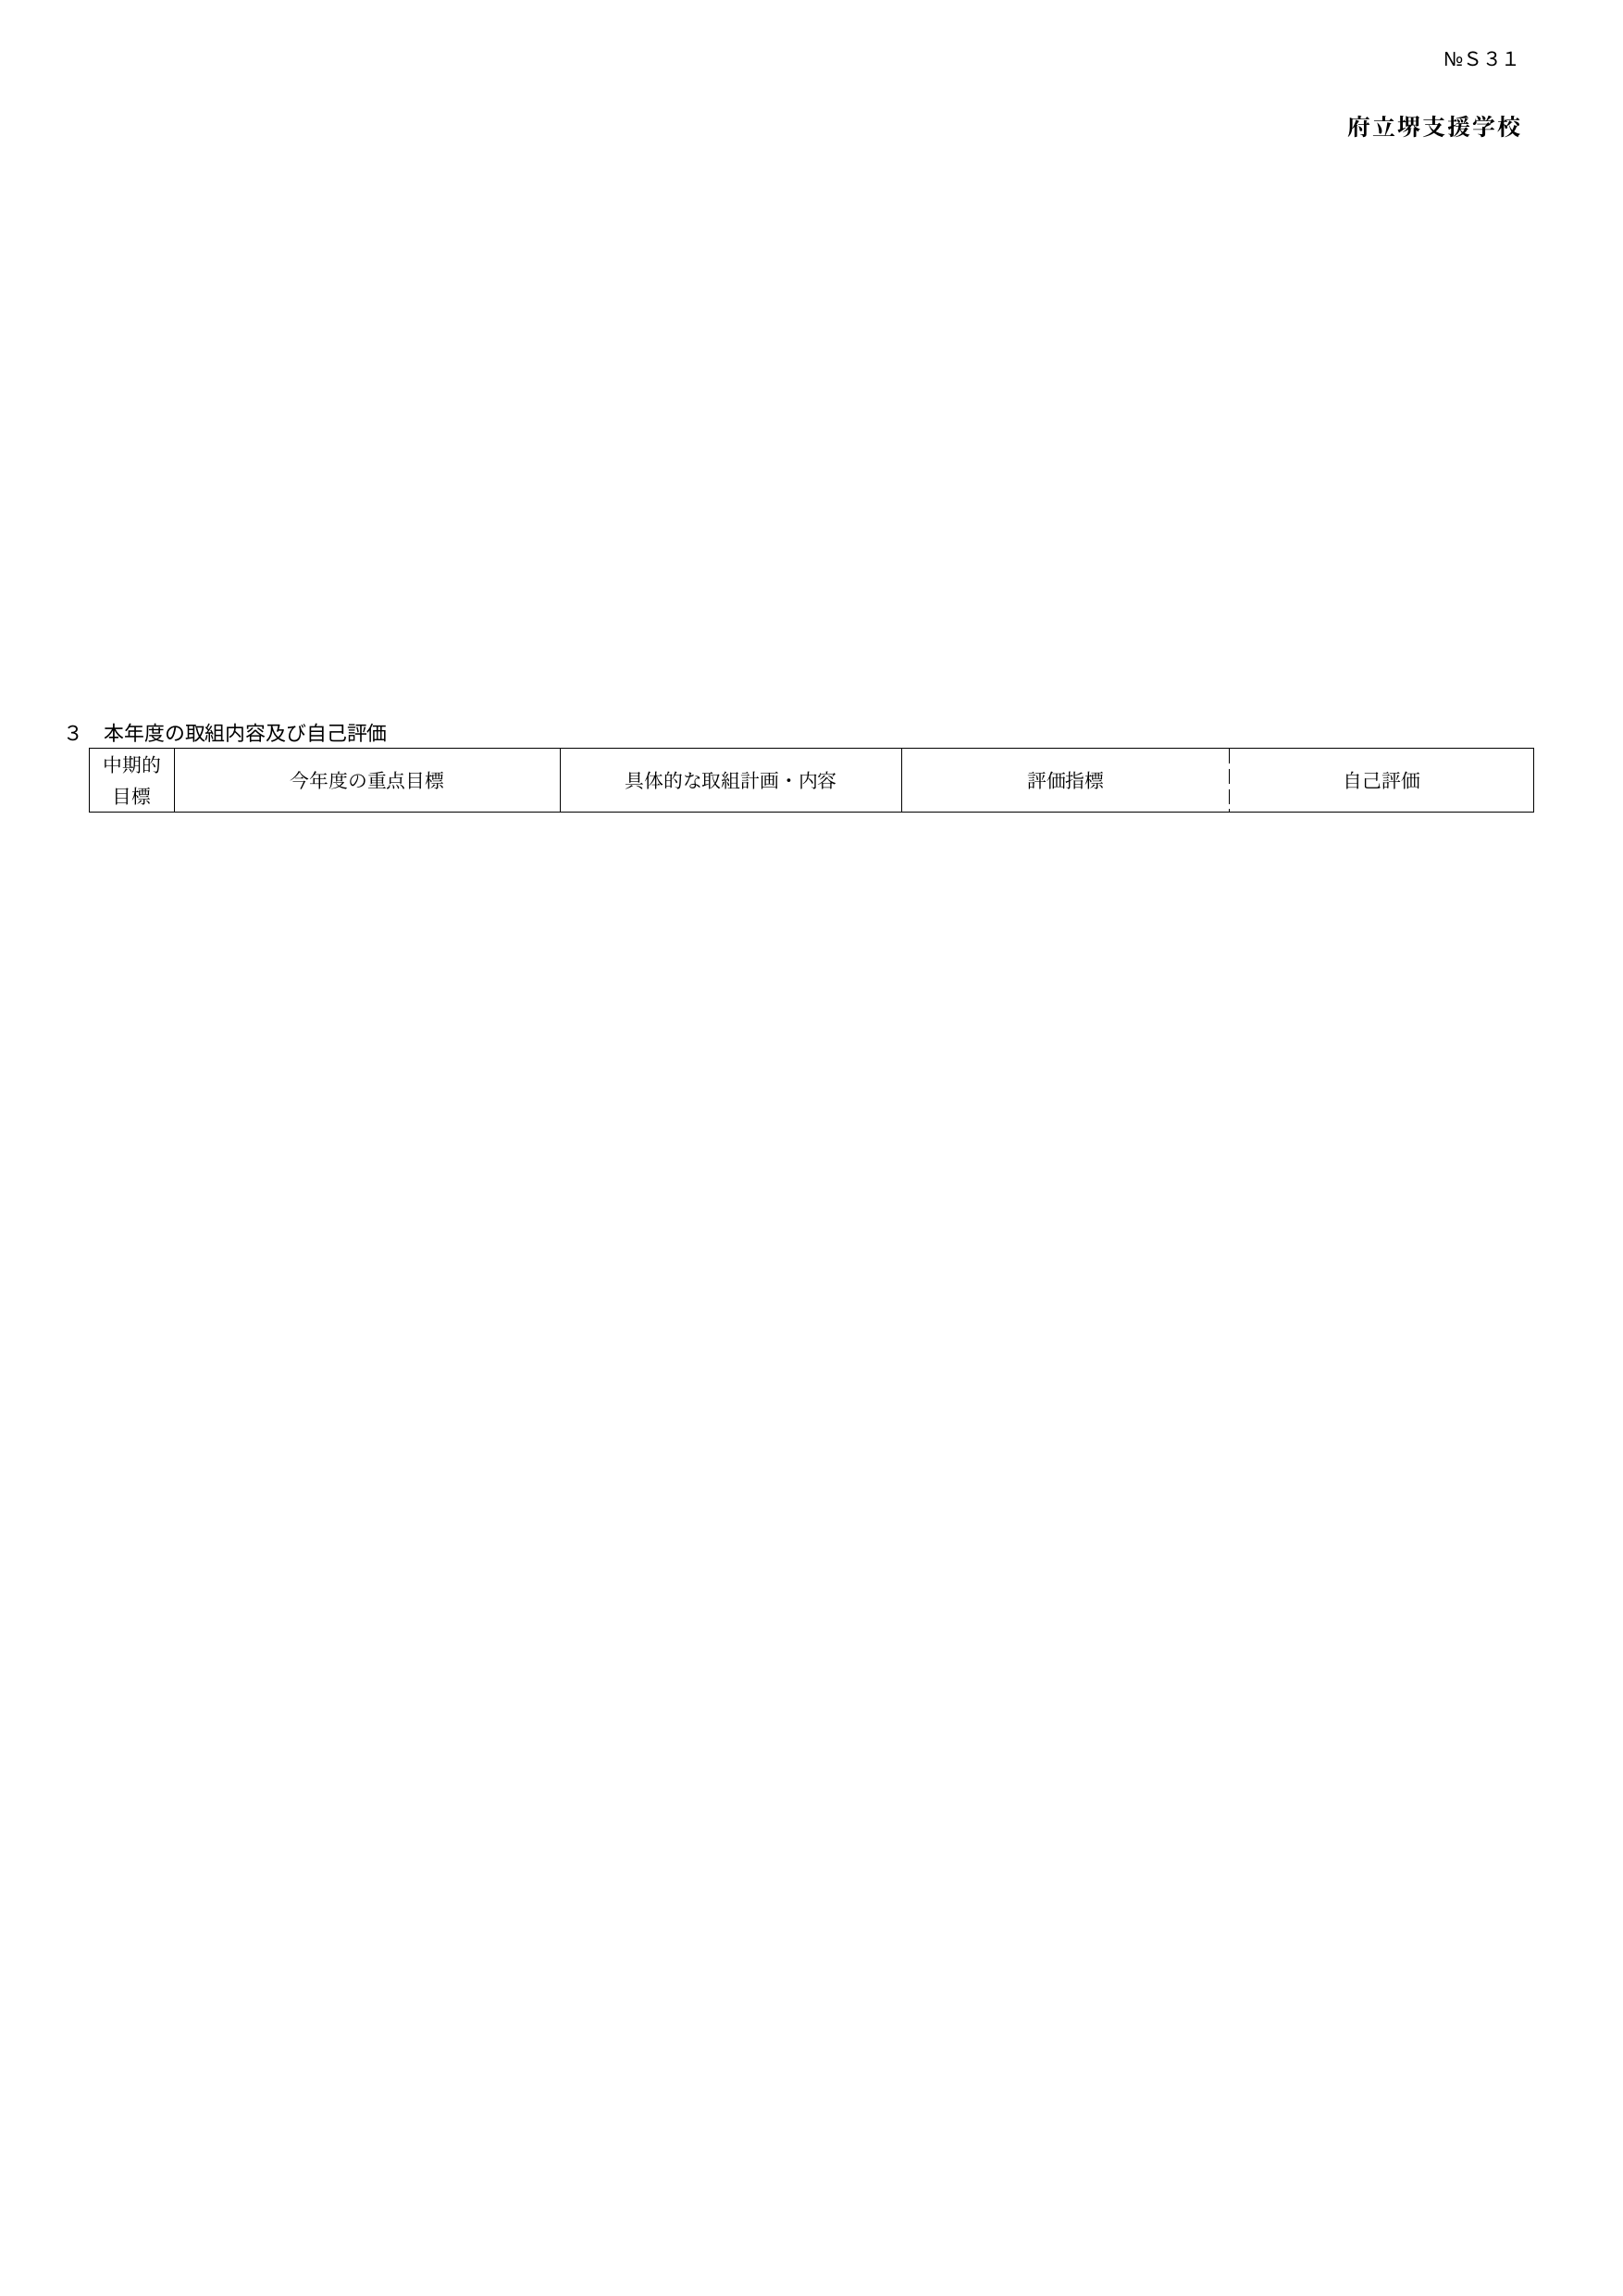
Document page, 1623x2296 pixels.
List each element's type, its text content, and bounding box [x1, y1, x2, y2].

table_header 評価指標 [902, 749, 1230, 812]
table_header 中期的 目標 [90, 749, 174, 812]
table_header 具体的な取組計画・内容 [561, 749, 901, 812]
table_header 自己評価 [1230, 749, 1533, 812]
table_header 今年度の重点目標 [175, 749, 560, 812]
text ３ 本年度の取組内容及び自己評価 [63, 716, 1541, 748]
